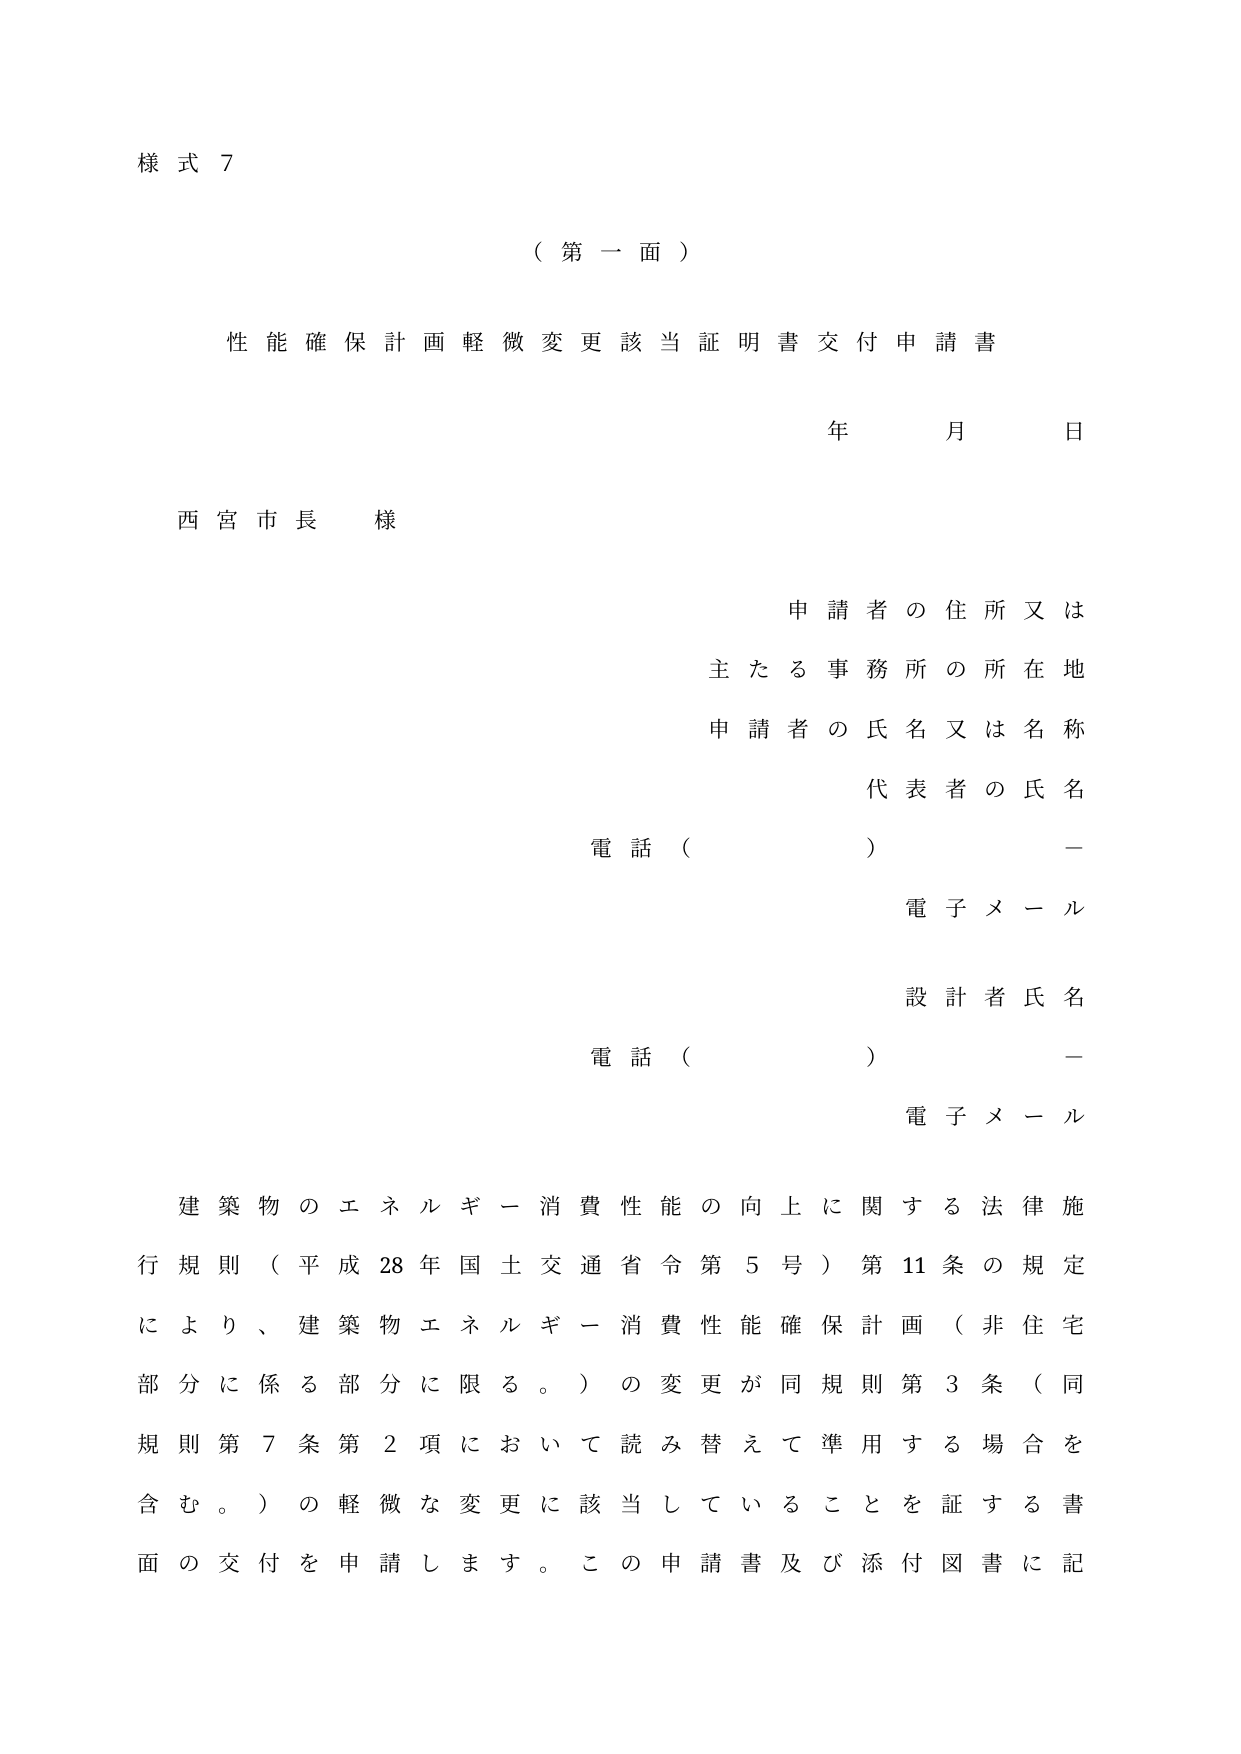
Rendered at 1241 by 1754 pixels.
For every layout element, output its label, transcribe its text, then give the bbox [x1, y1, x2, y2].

text 申請者の住所又は [138, 579, 1102, 639]
text 代表者の氏名 [138, 758, 1102, 817]
text 設計者氏名 [138, 966, 1102, 1026]
text 電子メール [138, 877, 1102, 937]
text 主たる事務所の所在地 [138, 639, 1102, 698]
text 申請者の氏名又は名称 [138, 698, 1102, 758]
text 電子メール [138, 1086, 1102, 1145]
text 電話（ ） － [138, 1026, 1102, 1086]
text 電話（ ） － [138, 817, 1102, 877]
text 年 月 日 [138, 400, 1102, 460]
text 性能確保計画軽微変更該当証明書交付申請書 [138, 311, 1102, 371]
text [138, 1175, 1102, 1592]
text 西宮市長 様 [138, 490, 1102, 549]
text （第一面） [138, 222, 1102, 281]
text 様式７ [138, 132, 1102, 192]
